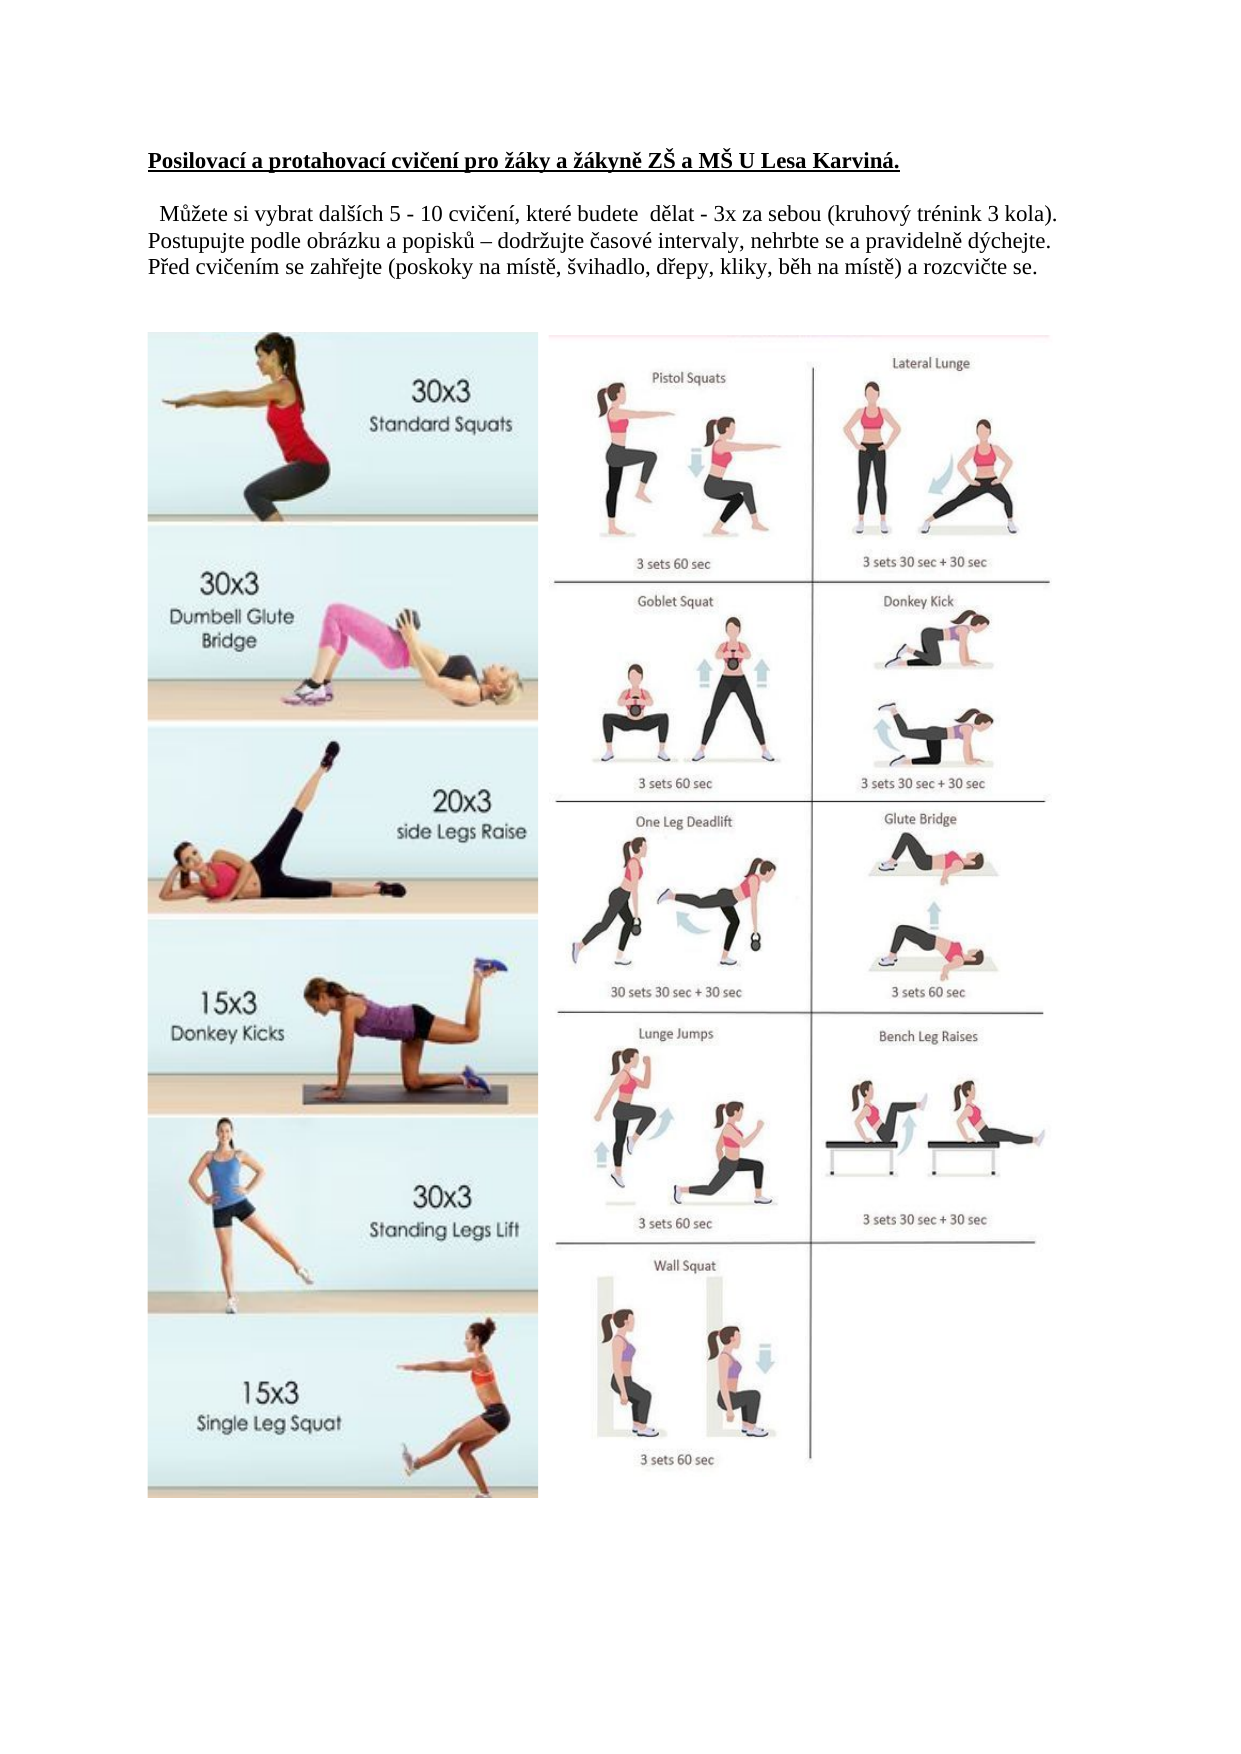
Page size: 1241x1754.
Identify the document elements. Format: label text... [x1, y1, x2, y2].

text Posilovací a protahovací cvičení pro žáky a žákyně ZŠ a MŠ U Lesa Karviná. [148, 148, 1093, 174]
picture [147, 332, 539, 1498]
text Můžete si vybrat dalších 5 - 10 cvičení, které budete dělat - 3x za sebou (kruhový trénink 3 kola). [148, 200, 1093, 227]
text Postupujte podle obrázku a popisků – dodržujte časové intervaly, nehrbte se a pravidelně dýchejte. [148, 227, 1093, 253]
text Před cvičením se zahřejte (poskoky na místě, švihadlo, dřepy, kliky, běh na místě) a rozcvičte se. [148, 253, 1093, 279]
picture [548, 335, 1054, 1498]
